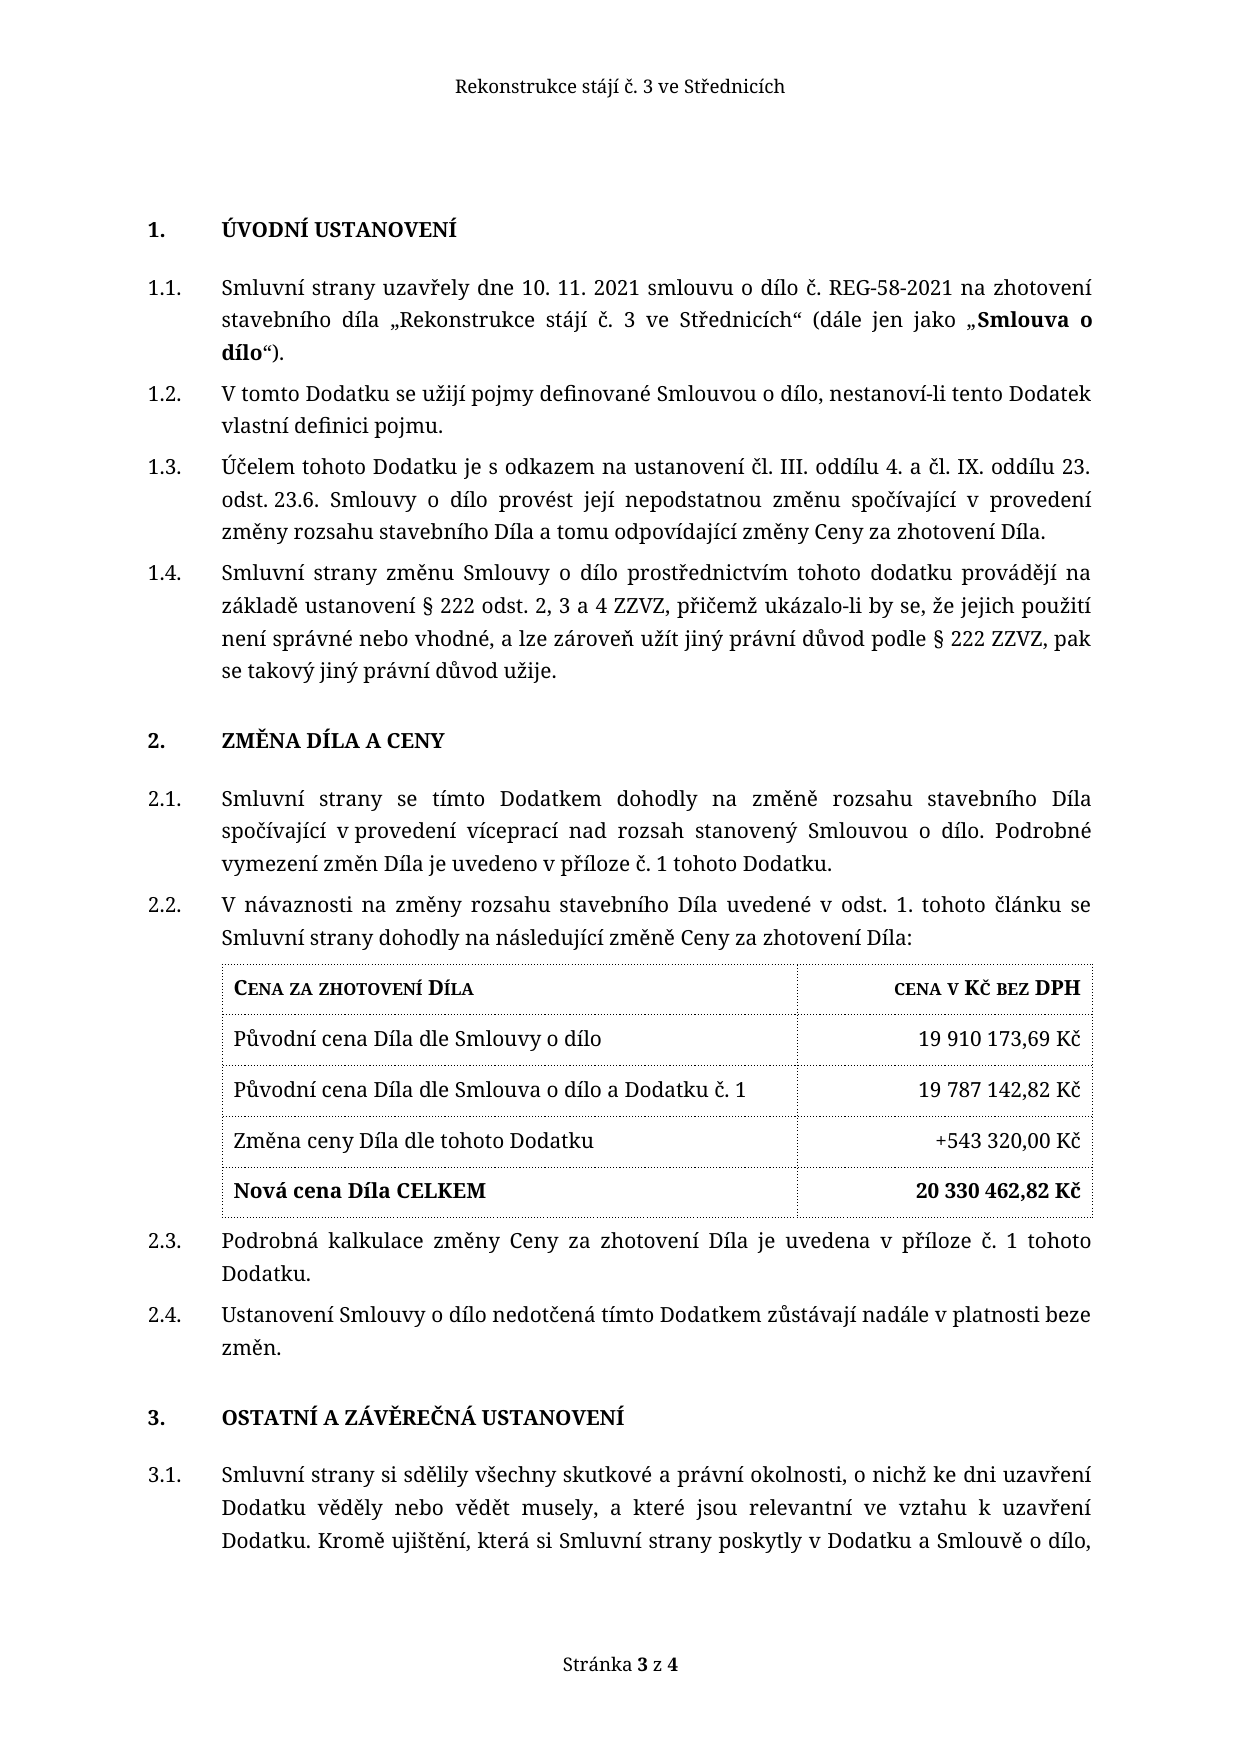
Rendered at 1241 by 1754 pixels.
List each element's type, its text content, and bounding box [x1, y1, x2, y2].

table_cell 20 330 462,82 Kč [797, 1167, 1092, 1217]
list V tomto Dodatku se užijí pojmy definované Smlouvou o dílo, nestanoví-li tento Dodatek vlastní definici pojmu. [148, 379, 1093, 440]
list Smluvní strany uzavřely dne 10. 11. 2021 smlouvu o dílo č. REG-58-2021 na zhotovení stavebního díla „Rekonstrukce stájí č. 3 ve Střednicích“ (dále jen jako „Smlouva o dílo“). [148, 273, 1093, 366]
list Ustanovení Smlouvy o dílo nedotčená tímto Dodatkem zůstávají nadále v platnosti beze změn. [148, 1300, 1093, 1361]
table_cell 19 787 142,82 Kč [797, 1065, 1092, 1116]
table_cell Nová cena Díla CELKEM [222, 1167, 797, 1217]
list Smluvní strany změnu Smlouvy o dílo prostřednictvím tohoto dodatku provádějí na základě ustanovení § 222 odst. 2, 3 a 4 ZZVZ, přičemž ukázalo-li by se, že jejich použití není správné nebo vhodné, a lze zároveň užít jiný právní důvod podle § 222 ZZVZ, pak se takový jiný právní důvod užije. [148, 558, 1093, 685]
table_cell 19 910 173,69 Kč [797, 1014, 1092, 1065]
list Podrobná kalkulace změny Ceny za zhotovení Díla je uvedena v příloze č. 1 tohoto Dodatku. [148, 1227, 1093, 1288]
list Smluvní strany se tímto Dodatkem dohodly na změně rozsahu stavebního Díla spočívající v provedení víceprací nad rozsah stanovený Smlouvou o dílo. Podrobné vymezení změn Díla je uvedeno v příloze č. 1 tohoto Dodatku. [148, 784, 1093, 878]
table_cell Původní cena Díla dle Smlouvy o dílo [222, 1014, 797, 1065]
list V návaznosti na změny rozsahu stavebního Díla uvedené v odst. 1. tohoto článku se Smluvní strany dohodly na následující změně Ceny za zhotovení Díla: [148, 890, 1093, 951]
subtitle Úvodní ustanovení [148, 215, 1093, 243]
table_cell +543 320,00 Kč [797, 1116, 1092, 1167]
subtitle Ostatní a závěrečná ustanovení [148, 1403, 1093, 1431]
subtitle Změna díla a ceny [148, 726, 1093, 755]
table_header cena v Kč bez DPH [797, 964, 1092, 1014]
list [148, 1461, 1093, 1554]
table_header Cena za zhotovení Díla [222, 964, 797, 1014]
list Účelem tohoto Dodatku je s odkazem na ustanovení čl. III. oddílu 4. a čl. IX. oddílu 23. odst. 23.6. Smlouvy o dílo provést její nepodstatnou změnu spočívající v provedení změny rozsahu stavebního Díla a tomu odpovídající změny Ceny za zhotovení Díla. [148, 452, 1093, 546]
table_cell Původní cena Díla dle Smlouva o dílo a Dodatku č. 1 [222, 1065, 797, 1116]
table_cell Změna ceny Díla dle tohoto Dodatku [222, 1116, 797, 1167]
